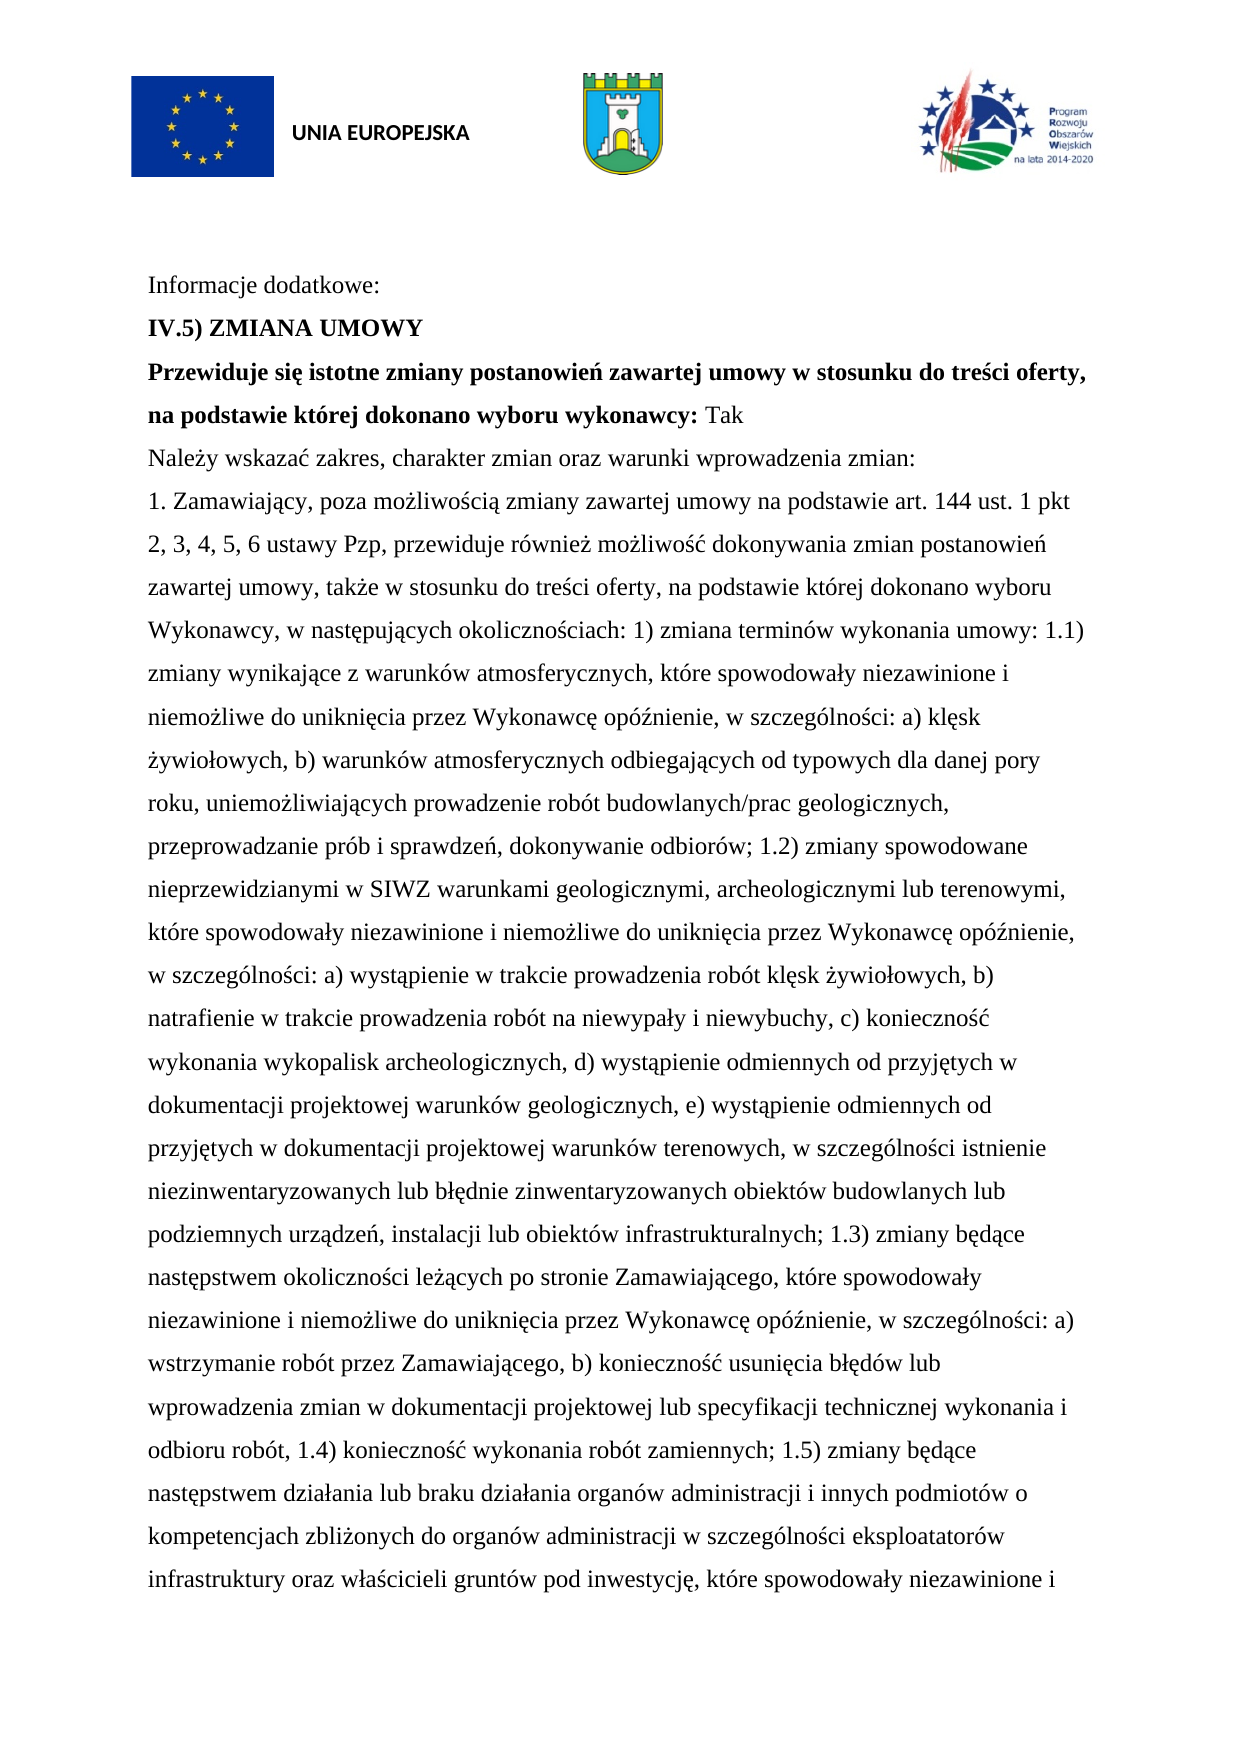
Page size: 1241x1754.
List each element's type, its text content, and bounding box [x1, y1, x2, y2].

picture [583, 73, 663, 175]
text Informacje dodatkowe: [148, 227, 1093, 299]
picture [911, 62, 1107, 182]
picture [131, 76, 274, 177]
